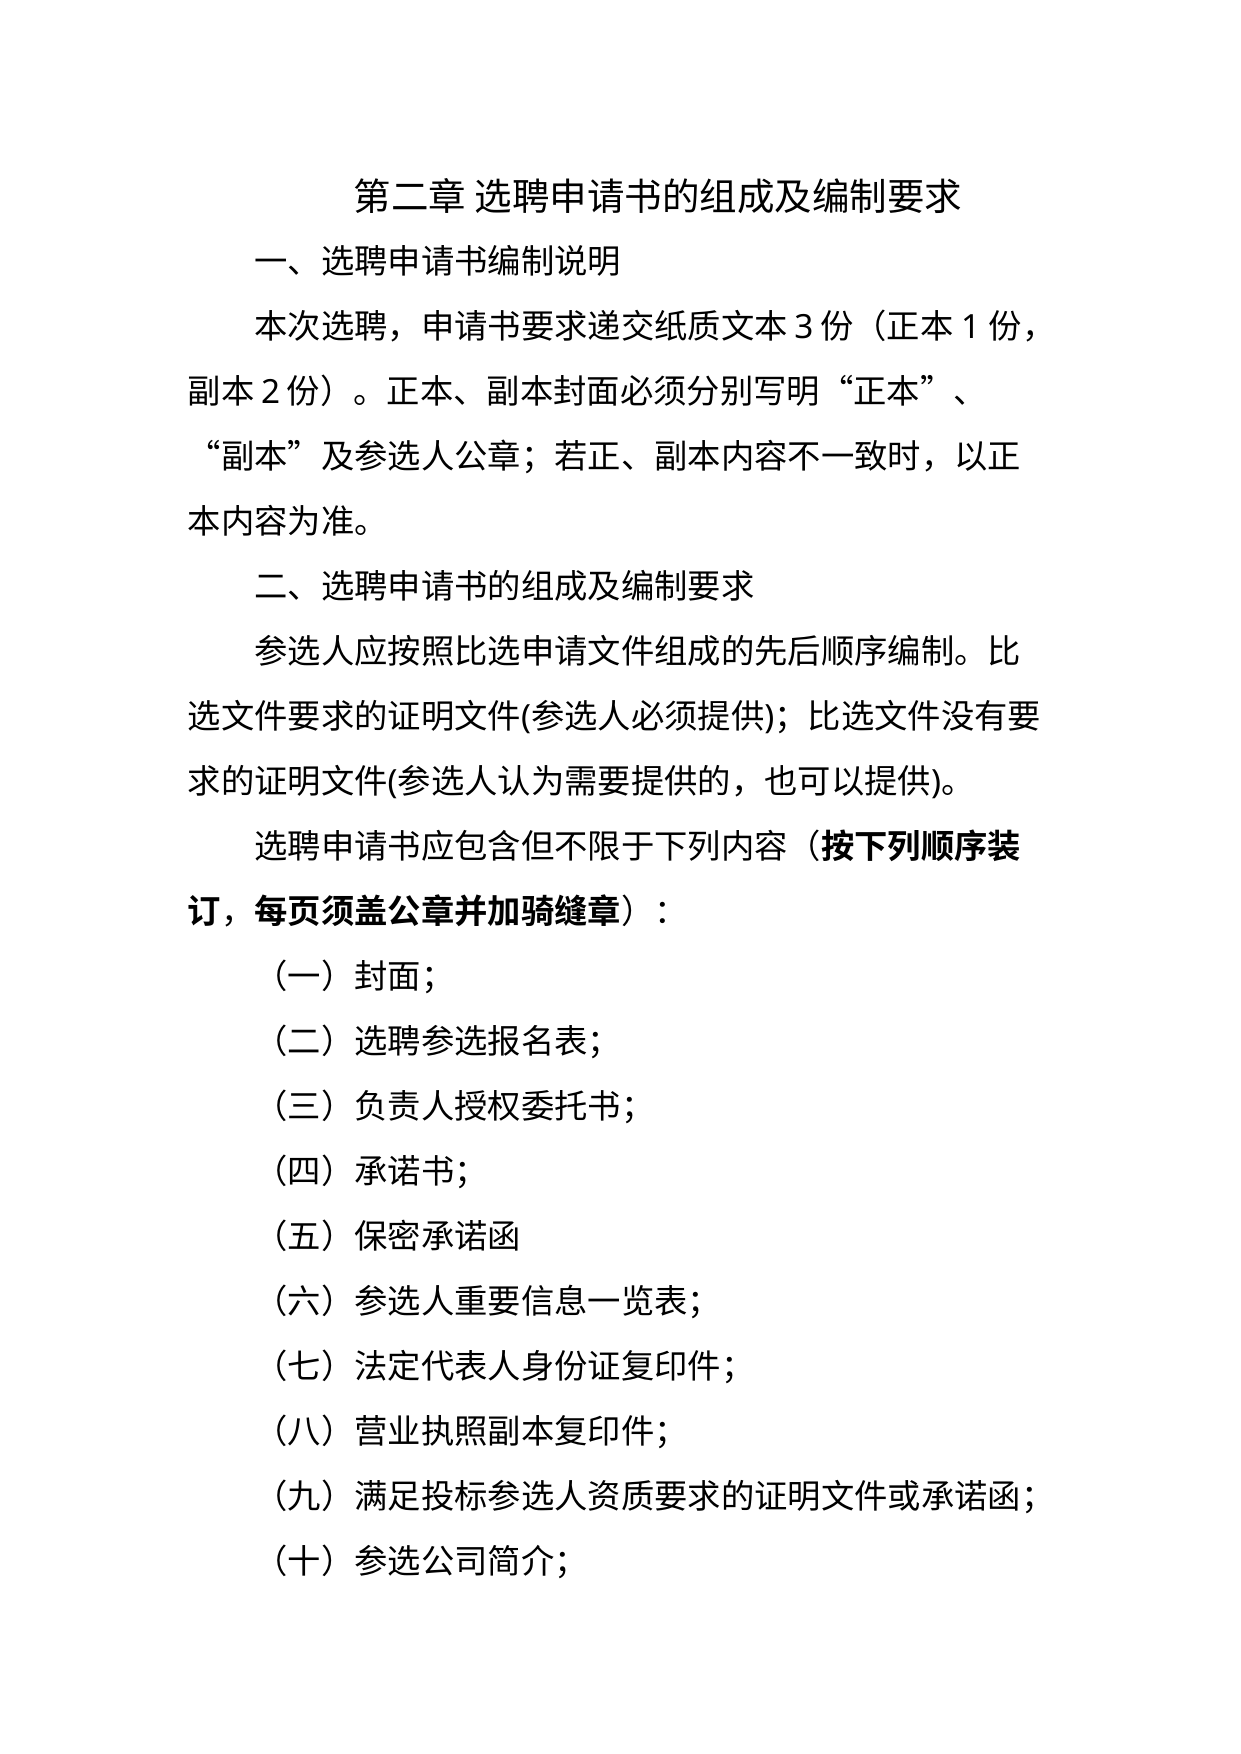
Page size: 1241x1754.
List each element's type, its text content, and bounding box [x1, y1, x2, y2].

text 二、选聘申请书的组成及编制要求 [187, 552, 1053, 617]
text （九）满足投标参选人资质要求的证明文件或承诺函； [187, 1462, 1053, 1527]
text （十）参选公司简介； [187, 1527, 1053, 1592]
text 第二章 选聘申请书的组成及编制要求 [187, 162, 1053, 227]
text （二）选聘参选报名表； [187, 1007, 1053, 1072]
text （三）负责人授权委托书； [187, 1072, 1053, 1137]
text （五）保密承诺函 [187, 1202, 1053, 1267]
text 本次选聘，申请书要求递交纸质文本3份（正本 1 份，副本2份）。正本、副本封面必须分别写明“正本”、“副本”及参选人公章；若正、副本内容不一致时，以正本内容为准。 [187, 292, 1053, 552]
text （七）法定代表人身份证复印件； [187, 1332, 1053, 1397]
text （四）承诺书； [187, 1137, 1053, 1202]
text 选聘申请书应包含但不限于下列内容（按下列顺序装订，每页须盖公章并加骑缝章）： [187, 812, 1053, 942]
text （六）参选人重要信息一览表； [187, 1267, 1053, 1332]
text 参选人应按照比选申请文件组成的先后顺序编制。比选文件要求的证明文件(参选人必须提供)；比选文件没有要求的证明文件(参选人认为需要提供的，也可以提供)。 [187, 617, 1053, 812]
text （一）封面； [187, 942, 1053, 1007]
text （八）营业执照副本复印件； [187, 1397, 1053, 1462]
text 一、选聘申请书编制说明 [187, 227, 1053, 292]
